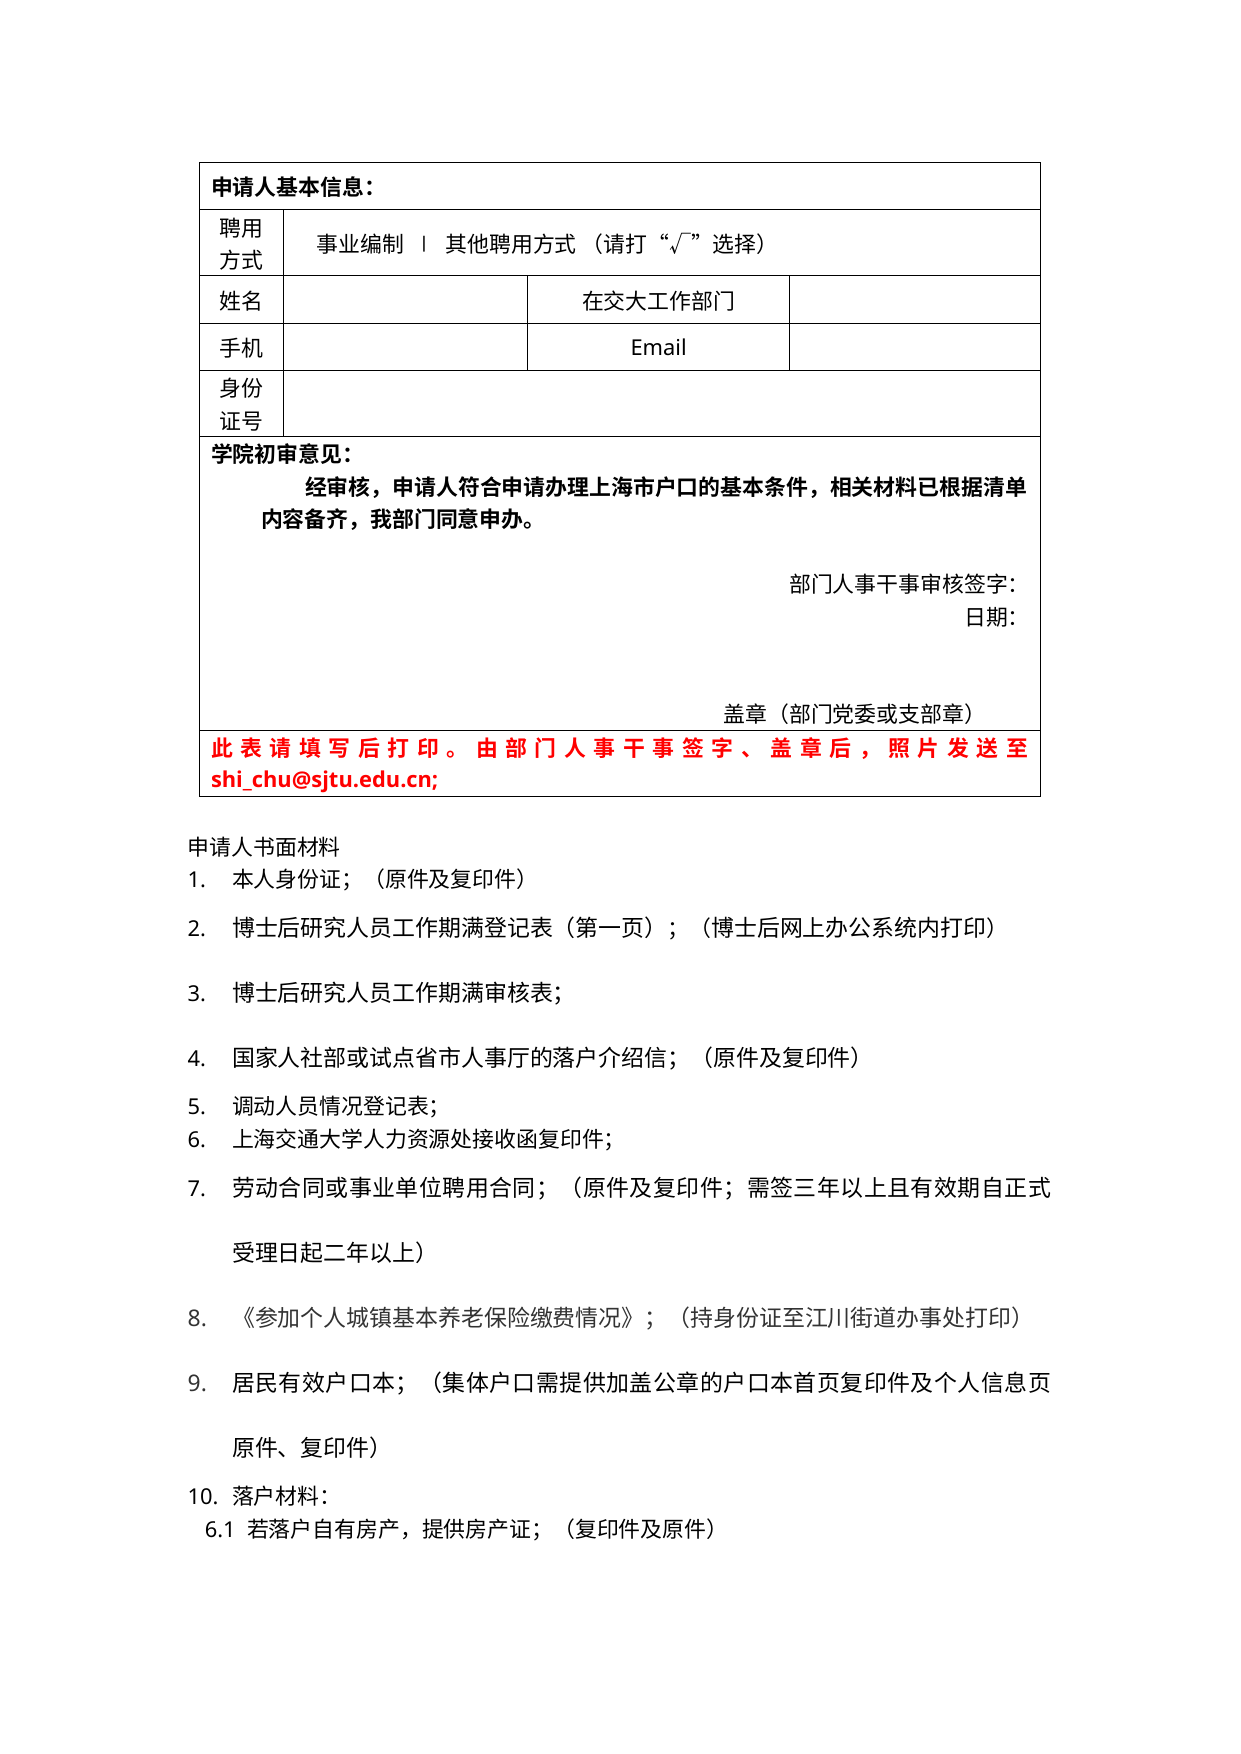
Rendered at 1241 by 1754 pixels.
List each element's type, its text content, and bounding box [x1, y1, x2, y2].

table_header 申请人基本信息： [200, 163, 1040, 209]
table_cell [284, 324, 527, 370]
table_cell [284, 371, 1040, 436]
table_cell 聘用方式 [200, 210, 283, 275]
table_cell [790, 276, 1040, 323]
list 调动人员情况登记表； [187, 1089, 1053, 1122]
list 居民有效户口本；（集体户口需提供加盖公章的户口本首页复印件及个人信息页原件、复印件） [187, 1349, 1053, 1479]
text 申请人书面材料 [187, 829, 1053, 862]
table_cell Email [528, 324, 789, 370]
table_cell 此表请填写后打印。由部门人事干事签字、盖章后，照片发送至shi_chu@sjtu.edu.cn; [200, 731, 1040, 796]
table_cell 事业编制 ∣ 其他聘用方式 （请打“√”选择） [284, 210, 1040, 275]
list 上海交通大学人力资源处接收函复印件； [187, 1122, 1053, 1154]
list 博士后研究人员工作期满审核表； [187, 959, 1053, 1024]
list 国家人社部或试点省市人事厅的落户介绍信；（原件及复印件） [187, 1024, 1053, 1089]
table_cell 在交大工作部门 [528, 276, 789, 323]
text 6.1 若落户自有房产，提供房产证；（复印件及原件） [187, 1512, 1053, 1544]
table_cell 身份证号 [200, 371, 283, 436]
table_cell [790, 324, 1040, 370]
table_cell 姓名 [200, 276, 283, 323]
list 落户材料： [187, 1479, 1053, 1512]
list 《参加个人城镇基本养老保险缴费情况》；（持身份证至江川街道办事处打印） [187, 1284, 1053, 1349]
table_cell [284, 276, 527, 323]
list 本人身份证；（原件及复印件） [187, 862, 1053, 894]
list 劳动合同或事业单位聘用合同；（原件及复印件；需签三年以上且有效期自正式受理日起二年以上） [187, 1154, 1053, 1284]
table_cell 学院初审意见： 经审核，申请人符合申请办理上海市户口的基本条件，相关材料已根据清单内容备齐，我部门同意申办。 部门人事干事审核签字： 日期： 盖章（部门党委或支部章） [200, 437, 1040, 729]
list 博士后研究人员工作期满登记表（第一页）；（博士后网上办公系统内打印） [187, 894, 1053, 959]
table_cell 手机 [200, 324, 283, 370]
